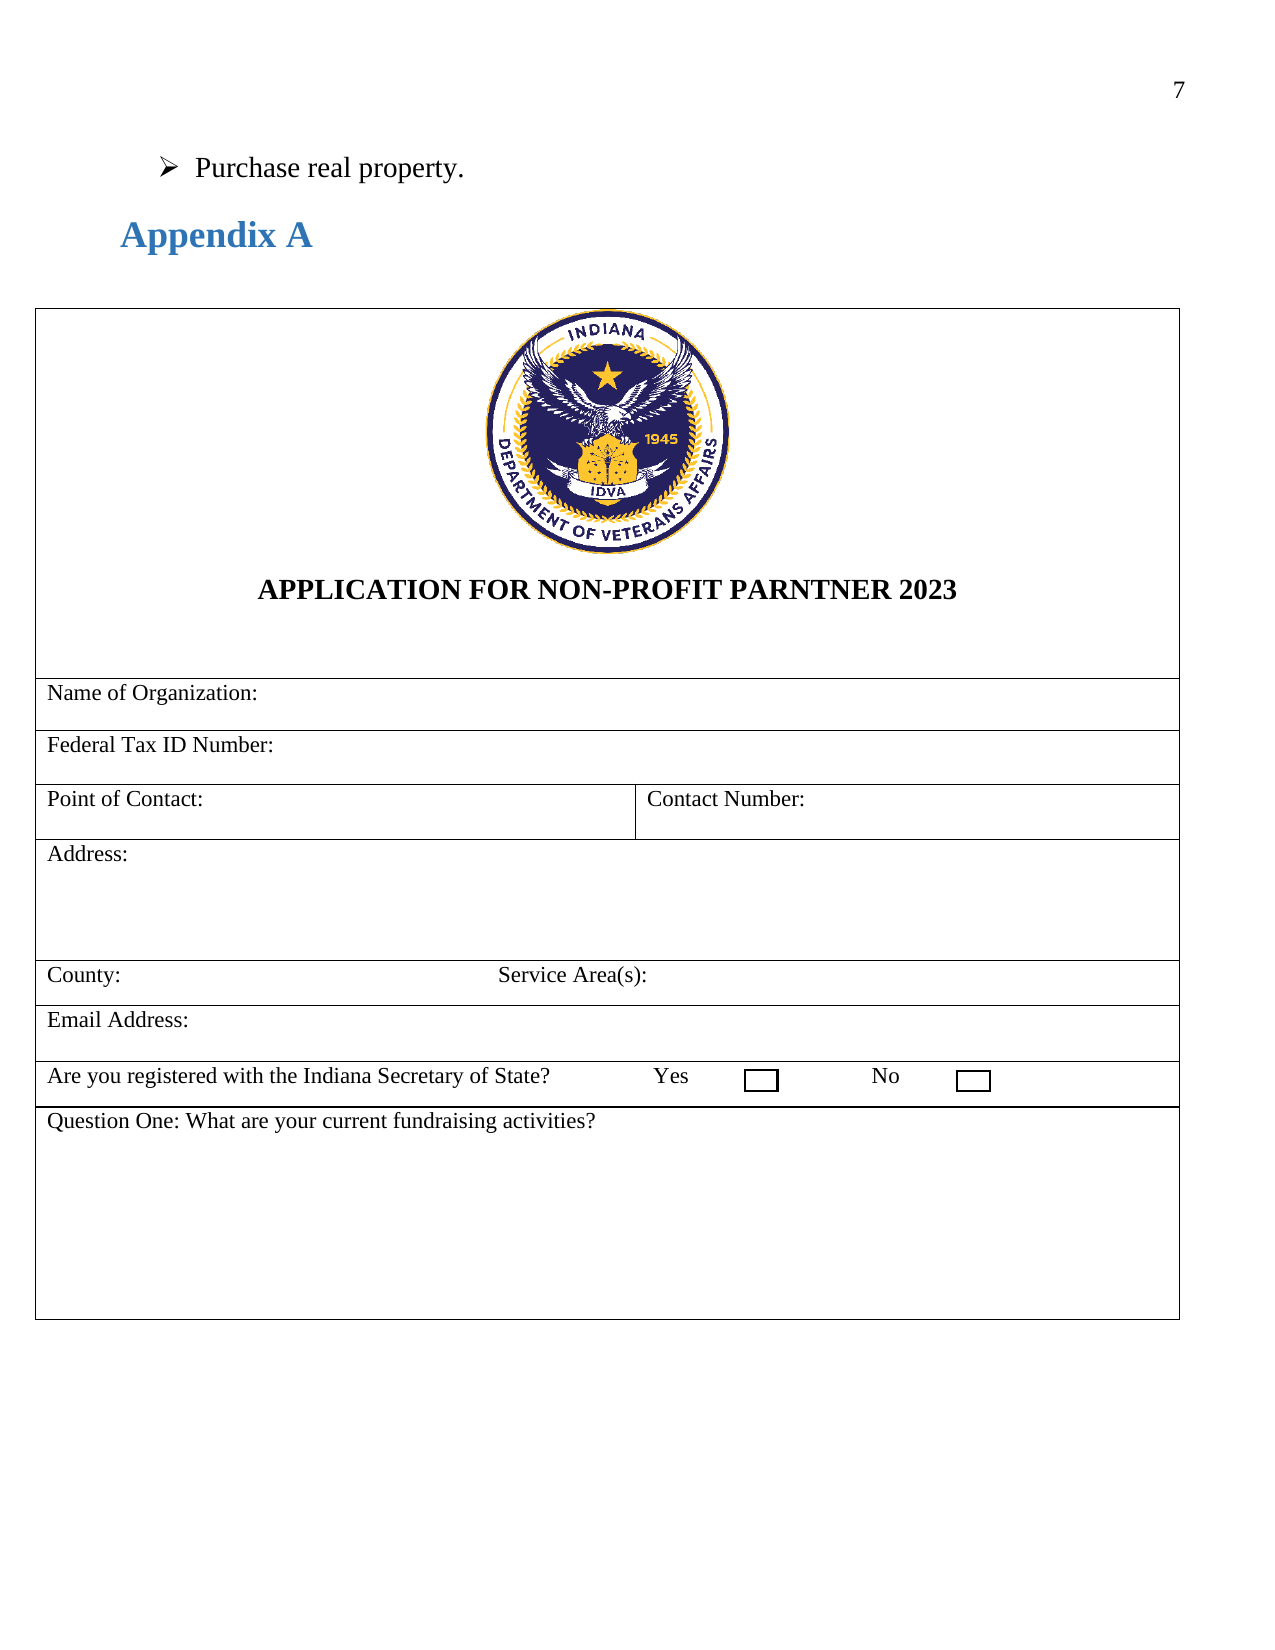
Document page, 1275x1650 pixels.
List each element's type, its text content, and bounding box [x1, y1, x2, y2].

list Purchase real property. [157, 150, 1185, 184]
table_header APPLICATION FOR NON-PROFIT PARNTNER 2023 [36, 309, 1179, 678]
table_cell Contact Number: [636, 785, 1179, 839]
table_cell Question One: What are your current fundraising activities? [36, 1108, 1179, 1319]
table_cell Email Address: [36, 1006, 1179, 1061]
table_cell Name of Organization: [36, 679, 1179, 730]
picture [485, 309, 730, 554]
table_cell County: Service Area(s): [36, 961, 1179, 1005]
table_cell Federal Tax ID Number: [36, 731, 1179, 783]
text Appendix A [120, 212, 1185, 256]
table_cell Address: [36, 840, 1179, 959]
table_cell Are you registered with the Indiana Secretary of State? Yes No [36, 1062, 1179, 1106]
table_cell Point of Contact: [36, 785, 635, 839]
